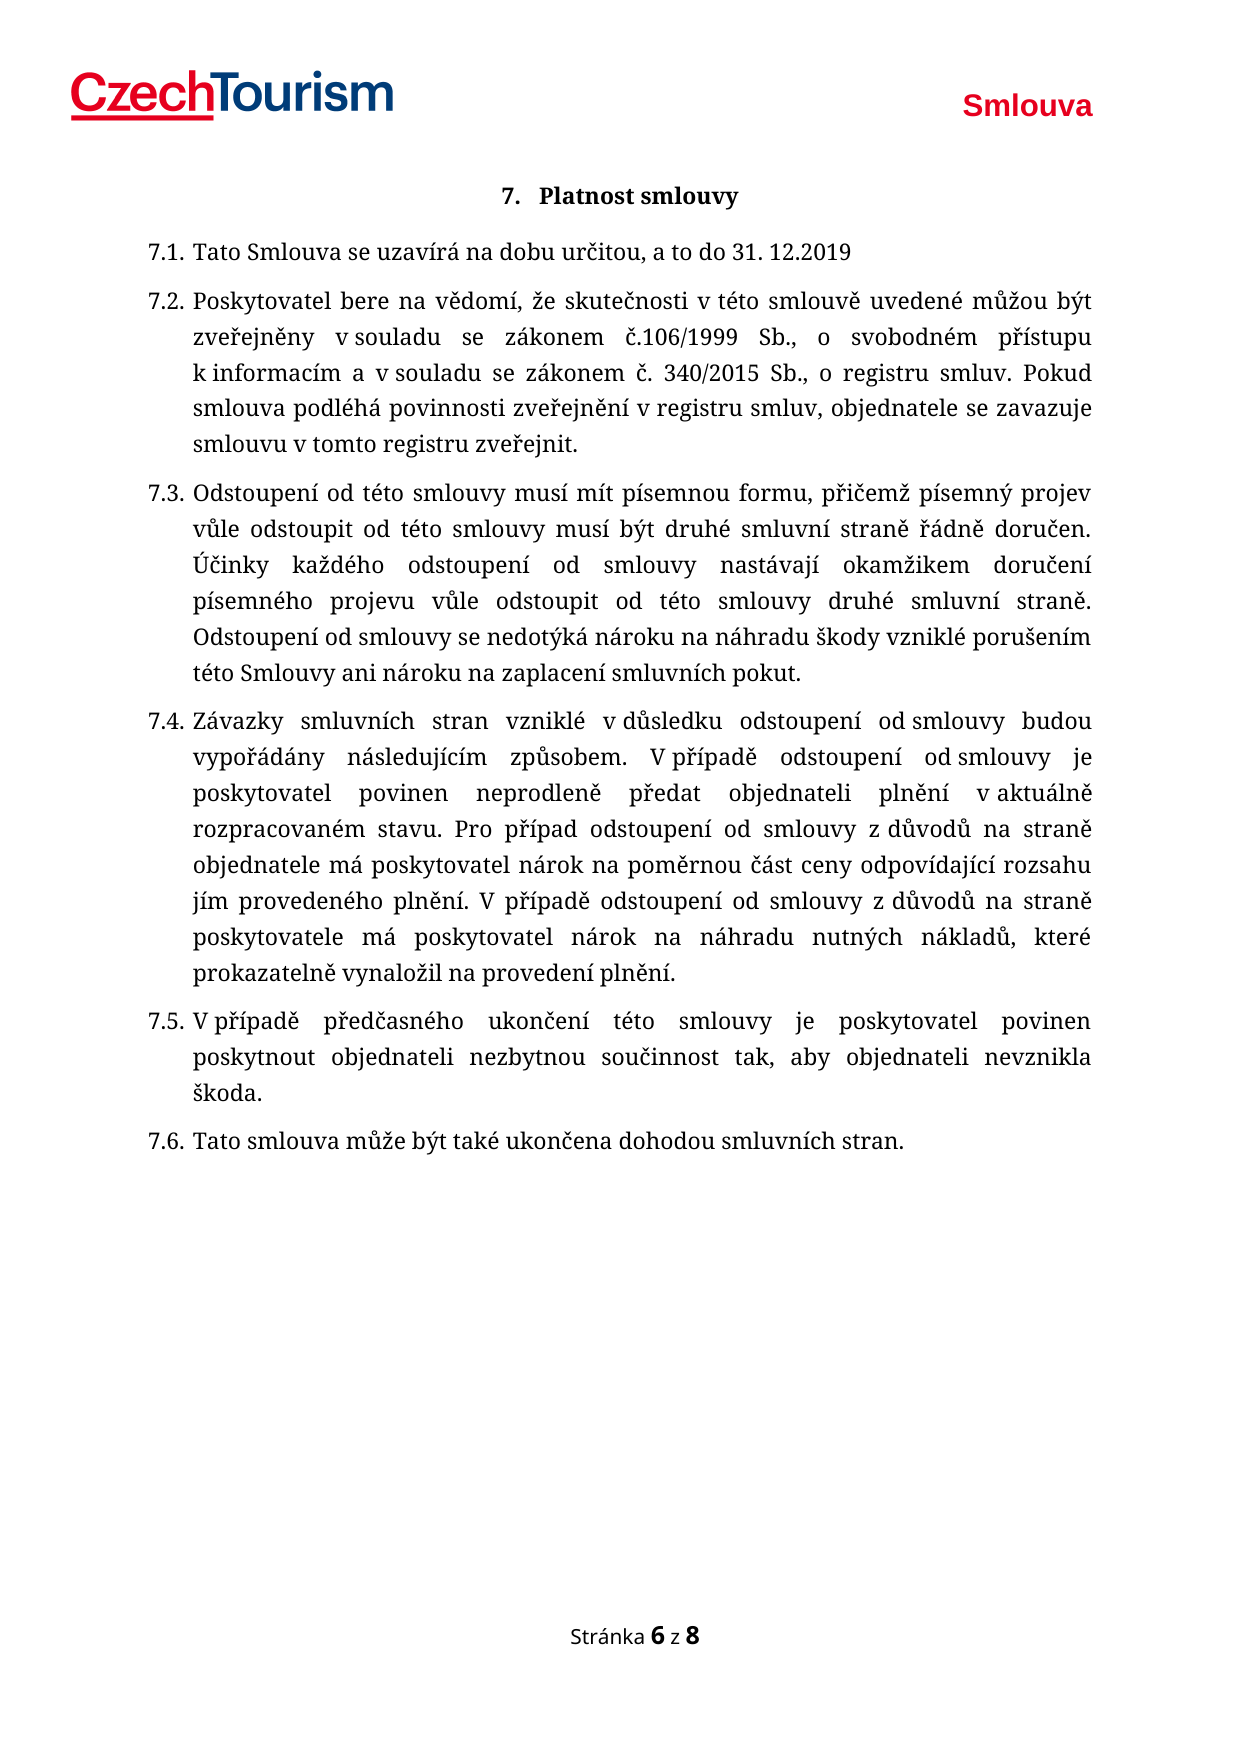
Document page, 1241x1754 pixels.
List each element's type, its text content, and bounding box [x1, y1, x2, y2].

list Tato Smlouva se uzavírá na dobu určitou, a to do 31. 12.2019 [148, 236, 1092, 267]
list Odstoupení od této smlouvy musí mít písemnou formu, přičemž písemný projev vůle odstoupit od této smlouvy musí být druhé smluvní straně řádně doručen. Účinky každého odstoupení od smlouvy nastávají okamžikem doručení písemného projevu vůle odstoupit od této smlouvy druhé smluvní straně. Odstoupení od smlouvy se nedotýká nároku na náhradu škody vzniklé porušením této Smlouvy ani nároku na zaplacení smluvních pokut. [148, 477, 1092, 688]
list Poskytovatel bere na vědomí, že skutečnosti v této smlouvě uvedené můžou být zveřejněny v souladu se zákonem č.106/1999 Sb., o svobodném přístupu k informacím a v souladu se zákonem č. 340/2015 Sb., o registru smluv. Pokud smlouva podléhá povinnosti zveřejnění v registru smluv, objednatele se zavazuje smlouvu v tomto registru zveřejnit. [148, 284, 1092, 459]
list V případě předčasného ukončení této smlouvy je poskytovatel povinen poskytnout objednateli nezbytnou součinnost tak, aby objednateli nevznikla škoda. [148, 1005, 1092, 1108]
list Závazky smluvních stran vzniklé v důsledku odstoupení od smlouvy budou vypořádány následujícím způsobem. V případě odstoupení od smlouvy je poskytovatel povinen neprodleně předat objednateli plnění v aktuálně rozpracovaném stavu. Pro případ odstoupení od smlouvy z důvodů na straně objednatele má poskytovatel nárok na poměrnou část ceny odpovídající rozsahu jím provedeného plnění. V případě odstoupení od smlouvy z důvodů na straně poskytovatele má poskytovatel nárok na náhradu nutných nákladů, které prokazatelně vynaložil na provedení plnění. [148, 705, 1092, 988]
picture [0, 0, 467, 195]
list Platnost smlouvy [148, 180, 1092, 211]
list Tato smlouva může být také ukončena dohodou smluvních stran. [148, 1125, 1092, 1156]
